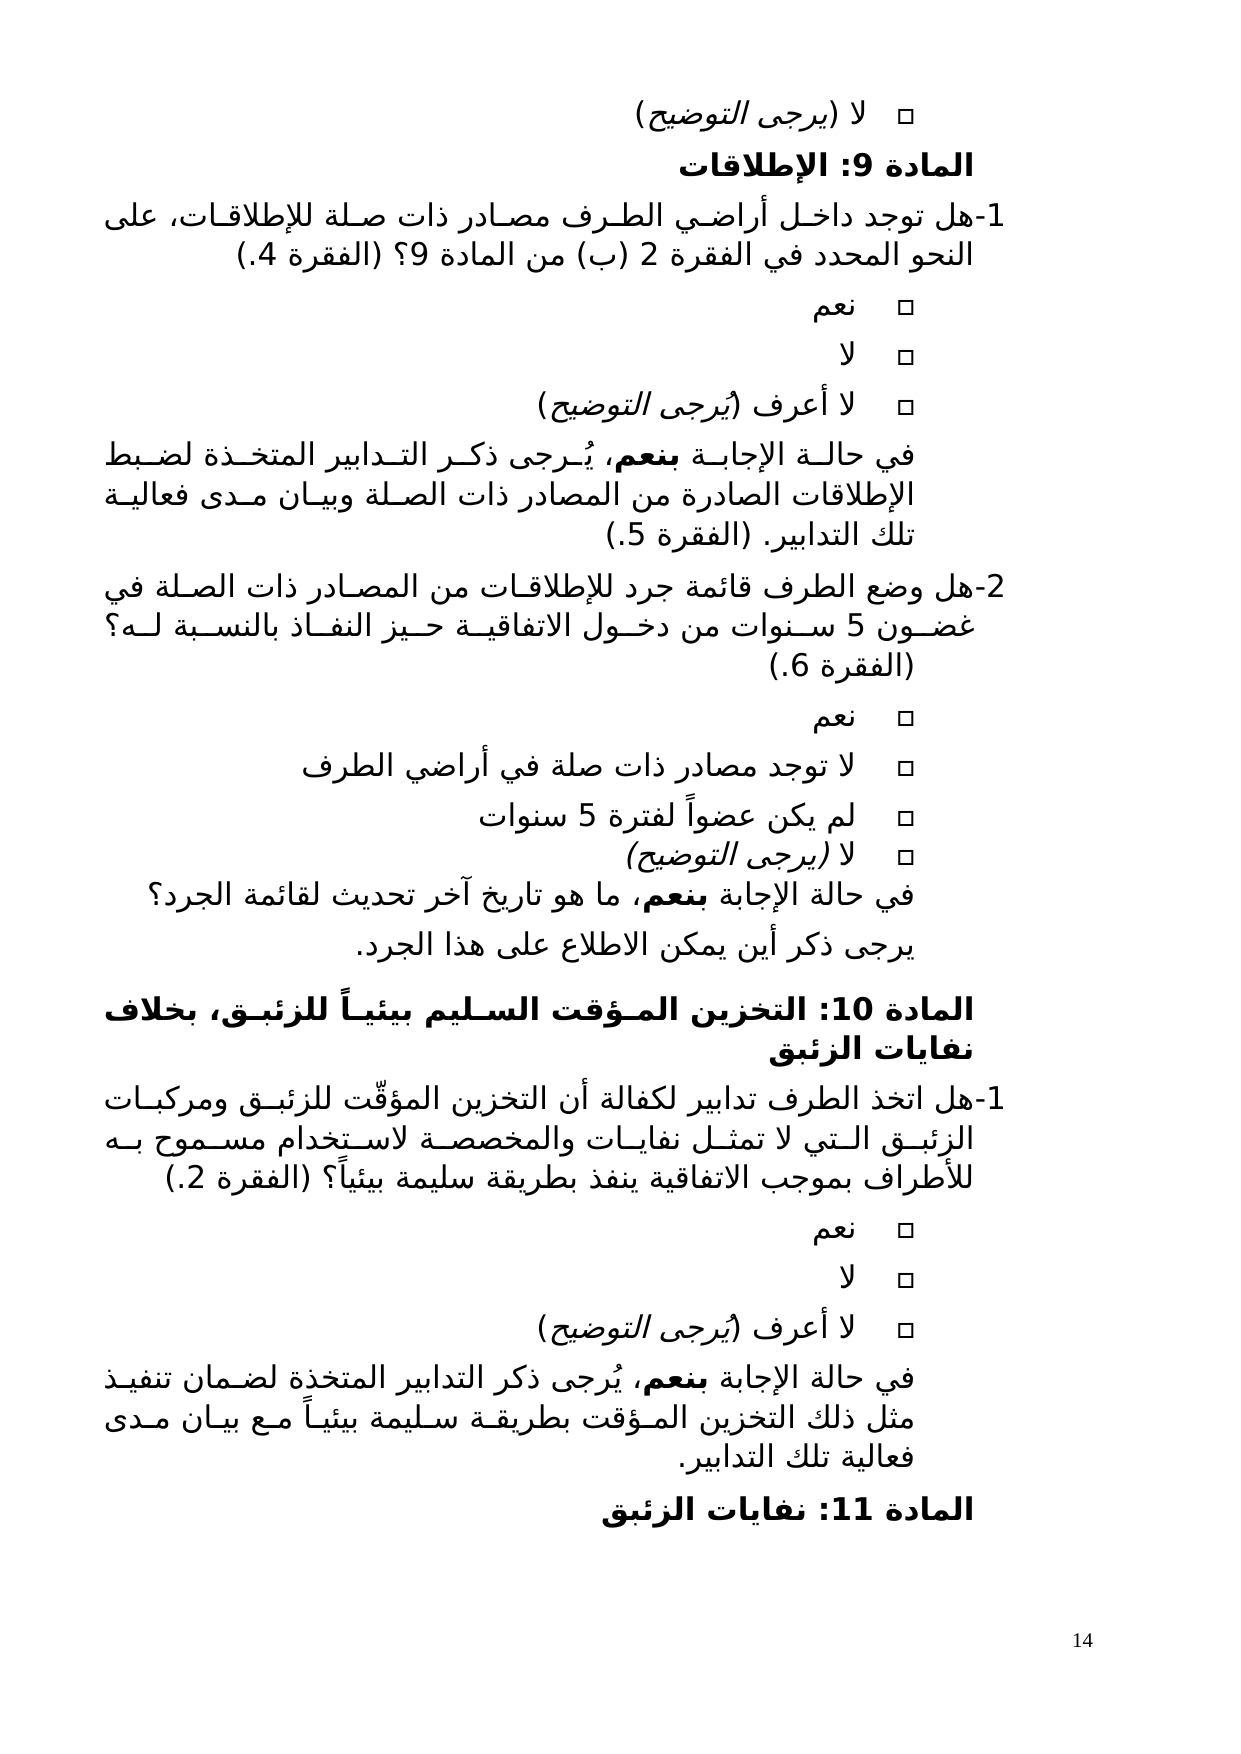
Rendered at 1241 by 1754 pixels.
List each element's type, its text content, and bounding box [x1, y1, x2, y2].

list هل اتخذ الطرف تدابير لكفالة أن التخزين المؤقّت للزئبق ومركبات الزئبق التي لا تمثل نفايات والمخصصة لاستخدام مسموح به للأطراف بموجب الاتفاقية ينفذ بطريقة سليمة بيئياً؟ (الفقرة 2.) [103, 1078, 974, 1197]
list هل وضع الطرف قائمة جرد للإطلاقات من المصادر ذات الصلة في غضون 5 سنوات من دخول الاتفاقية حيز النفاذ بالنسبة له؟ (الفقرة 6.) [103, 565, 974, 684]
text نعم [103, 284, 916, 324]
text لا أعرف (يُرجى التوضيح) [103, 384, 916, 424]
list هل توجد داخل أراضي الطرف مصادر ذات صلة للإطلاقات، على النحو المحدد في الفقرة 2 (ب) من المادة 9؟ (الفقرة 4.) [103, 194, 974, 274]
text المادة 11: نفايات الزئبق [103, 1488, 974, 1528]
text لا أعرف (يُرجى التوضيح) [103, 1307, 916, 1347]
text في حالة الإجابة بنعم، يُرجى ذكر التدابير المتخذة لضبط الإطلاقات الصادرة من المصادر ذات الصلة وبيان مدى فعالية تلك التدابير. (الفقرة 5.) [103, 434, 916, 553]
text يرجى ذكر أين يمكن الاطلاع على هذا الجرد. [103, 924, 915, 963]
text لا (يرجى التوضيح) [103, 834, 916, 874]
text لا [103, 1257, 916, 1297]
text نعم [103, 694, 916, 734]
text المادة 9: الإطلاقات [103, 144, 974, 184]
text في حالة الإجابة بنعم، يُرجى ذكر التدابير المتخذة لضمان تنفيذ مثل ذلك التخزين المؤقت بطريقة سليمة بيئياً مع بيان مدى فعالية تلك التدابير. [103, 1357, 916, 1476]
text لا [103, 334, 916, 374]
text في حالة الإجابة بنعم، ما هو تاريخ آخر تحديث لقائمة الجرد؟ [103, 874, 915, 913]
text لم يكن عضواً لفترة 5 سنوات [103, 794, 916, 834]
text لا (يرجى التوضيح) [103, 94, 916, 132]
text لا توجد مصادر ذات صلة في أراضي الطرف [103, 744, 916, 784]
text المادة 10: التخزين المؤقت السليم بيئياً للزئبق، بخلاف نفايات الزئبق [103, 988, 974, 1067]
text نعم [103, 1207, 916, 1247]
